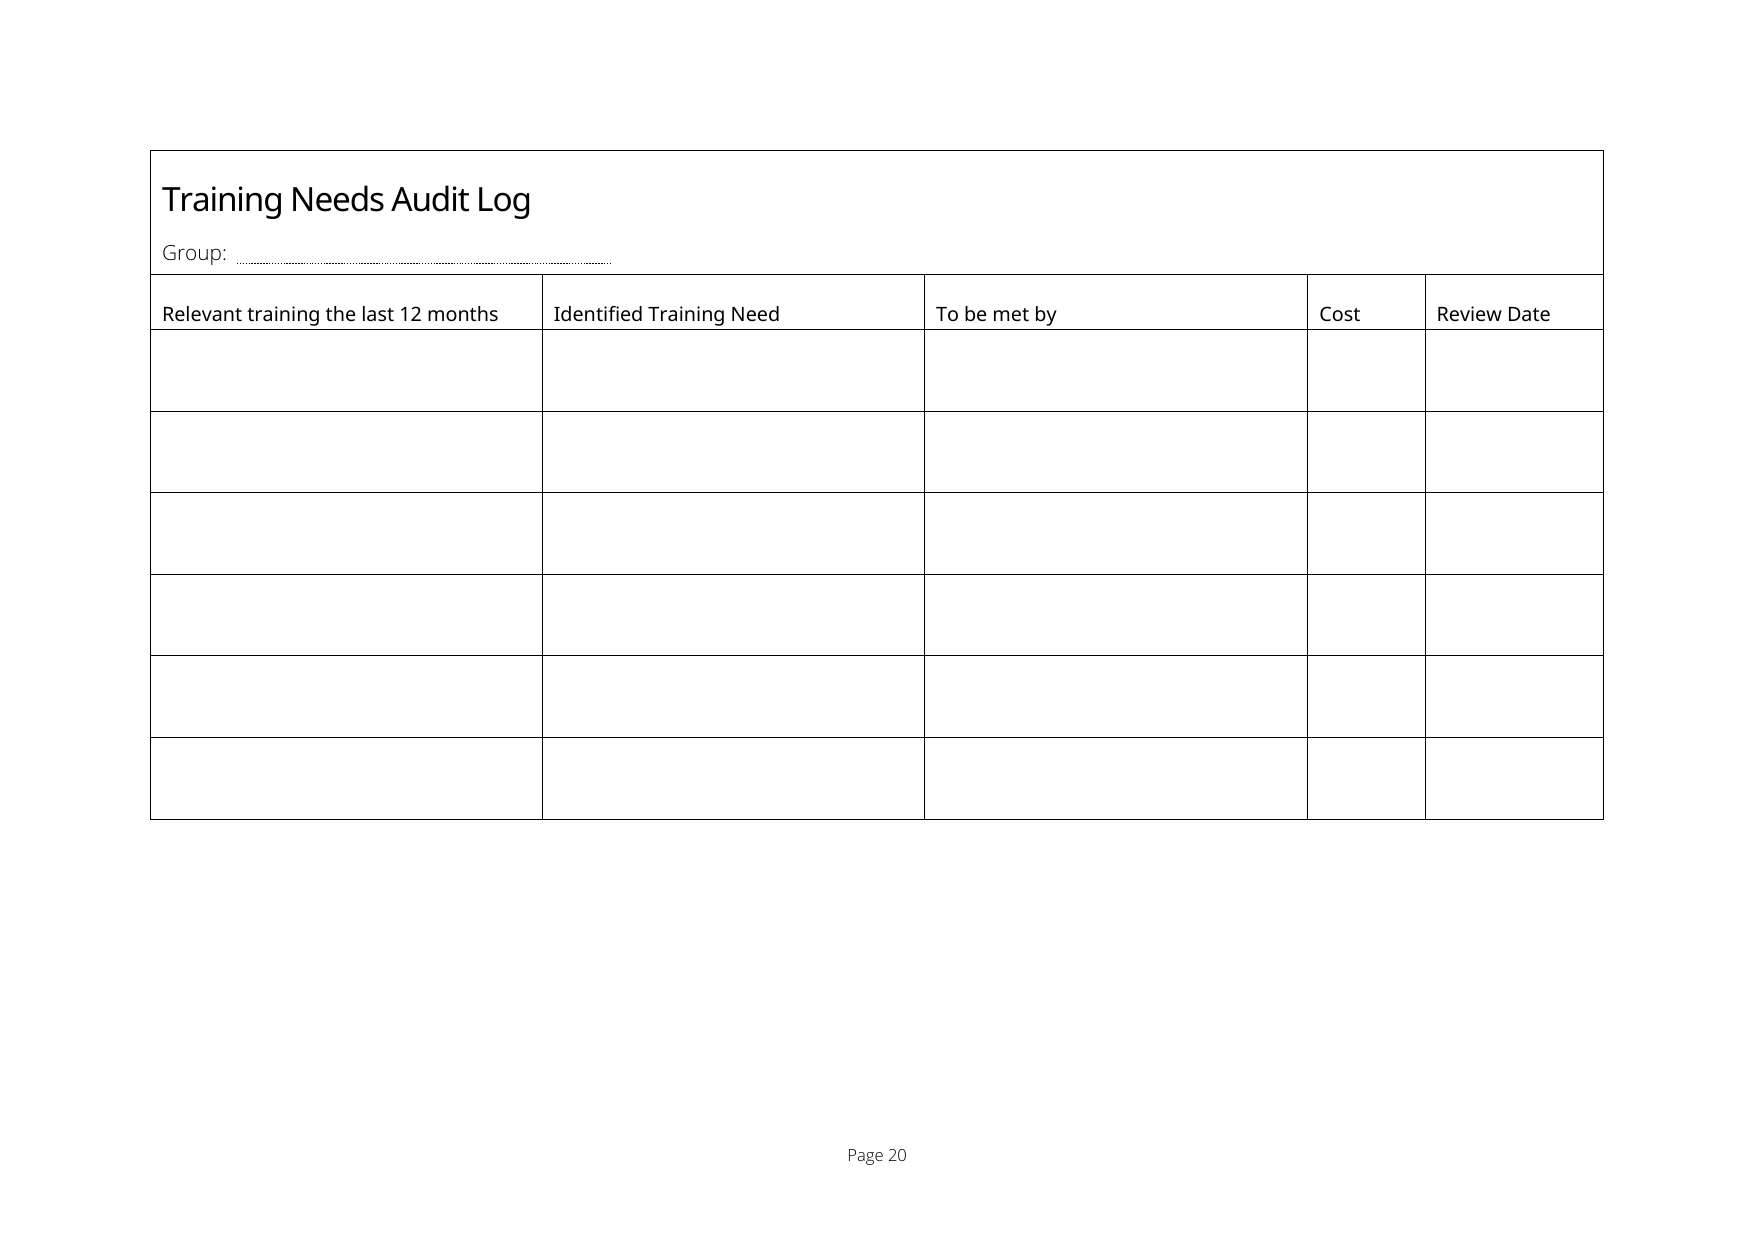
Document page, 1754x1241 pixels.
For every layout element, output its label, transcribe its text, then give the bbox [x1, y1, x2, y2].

table_cell [543, 575, 924, 655]
table_cell [1426, 493, 1603, 574]
table_cell [1426, 738, 1603, 818]
table_cell [925, 575, 1307, 655]
table_cell [151, 330, 542, 411]
table_cell [543, 412, 924, 492]
table_cell Cost [1308, 275, 1425, 329]
table_cell [151, 575, 542, 655]
table_cell [151, 656, 542, 737]
table_cell [151, 738, 542, 818]
table_cell [925, 656, 1307, 737]
table_cell [1308, 575, 1425, 655]
table_cell [1426, 656, 1603, 737]
table_cell [1308, 656, 1425, 737]
table_cell [1426, 575, 1603, 655]
table_cell [543, 738, 924, 818]
table_cell [1426, 330, 1603, 411]
table_cell [151, 493, 542, 574]
table_cell [1426, 412, 1603, 492]
table_cell [151, 412, 542, 492]
table_cell [1308, 330, 1425, 411]
table_cell [1308, 493, 1425, 574]
table_cell [543, 493, 924, 574]
table_cell [925, 412, 1307, 492]
table_cell Relevant training the last 12 months [151, 275, 542, 329]
table_cell [543, 330, 924, 411]
table_cell [543, 656, 924, 737]
table_cell [1308, 412, 1425, 492]
table_cell Training Needs Audit Log Group: [151, 151, 1603, 274]
table_cell [1308, 738, 1425, 818]
table_cell [925, 493, 1307, 574]
table_cell Identified Training Need [543, 275, 924, 329]
table_cell Review Date [1426, 275, 1603, 329]
table_cell To be met by [925, 275, 1307, 329]
table_cell [925, 330, 1307, 411]
table_cell [925, 738, 1307, 818]
